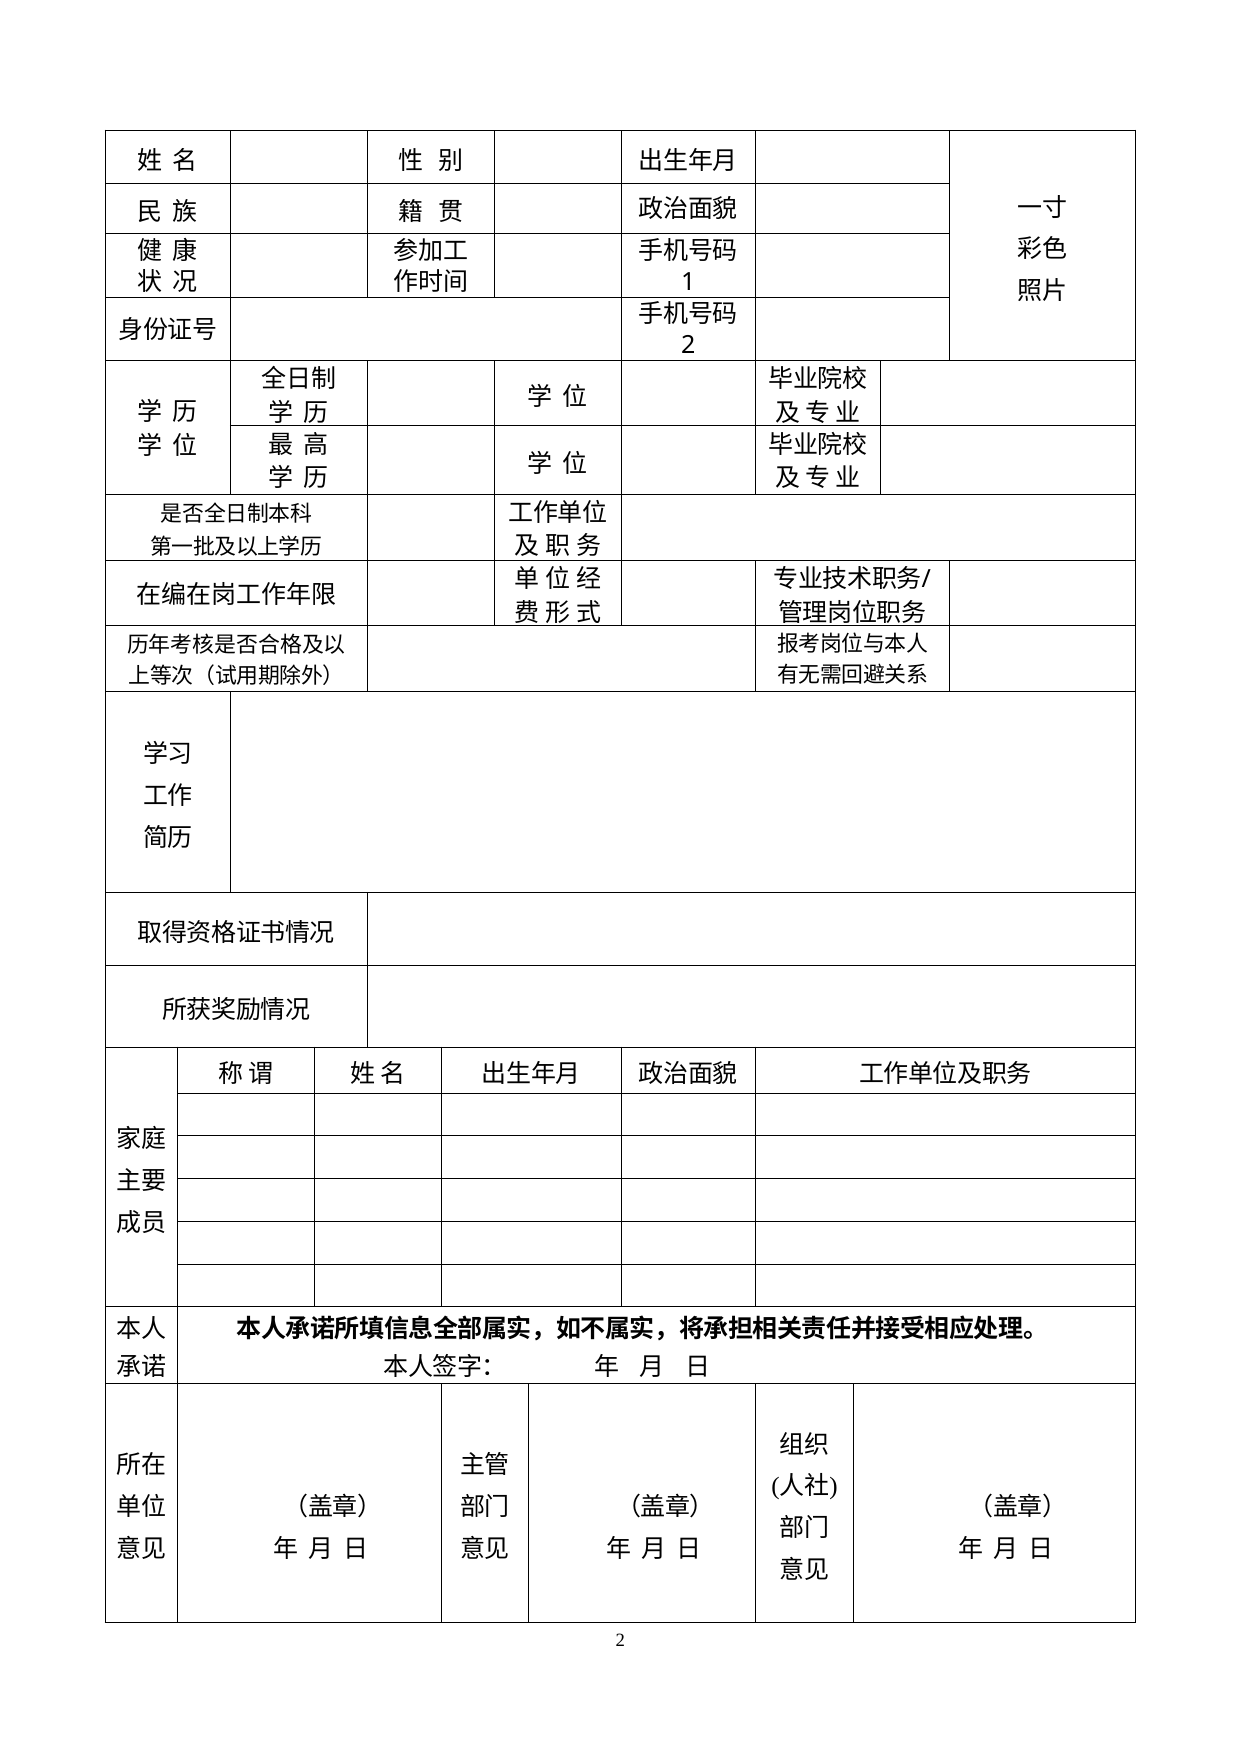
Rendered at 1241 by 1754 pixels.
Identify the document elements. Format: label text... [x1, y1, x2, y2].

table_cell [315, 1222, 441, 1263]
table_cell [368, 561, 494, 625]
table_cell [756, 234, 949, 297]
table_cell [231, 298, 621, 360]
table_cell [315, 1179, 441, 1221]
table_cell 毕业院校 及 专 业 [756, 361, 880, 425]
table_cell （盖章） 年 月 日 [178, 1384, 441, 1622]
table_cell 参加工 作时间 [368, 234, 494, 297]
table_cell [756, 1265, 1135, 1306]
table_cell 学 历 学 位 [106, 361, 230, 493]
table_cell [756, 1094, 1135, 1135]
table_cell 所在 单位 意见 [106, 1384, 177, 1622]
table_cell 组织(人社)部门 意见 [756, 1384, 853, 1622]
table_cell [756, 1136, 1135, 1178]
table_cell [881, 426, 1135, 493]
table_cell 报考岗位与本人有无需回避关系情况 [756, 626, 949, 691]
table_cell 民 族 [106, 184, 230, 233]
table_cell [442, 1222, 621, 1263]
table_cell [315, 1265, 441, 1306]
table_cell 政治面貌 [622, 1048, 755, 1093]
table_header 出生年月 [622, 131, 755, 183]
table_cell [622, 1136, 755, 1178]
table_cell 毕业院校 及 专 业 [756, 426, 880, 493]
table_cell 家庭 主要 成员 [106, 1048, 177, 1306]
table_header [231, 131, 367, 183]
table_cell [950, 561, 1135, 625]
table_cell [622, 1179, 755, 1221]
table_cell [368, 426, 494, 493]
table_cell [881, 361, 1135, 425]
table_cell [756, 1179, 1135, 1221]
table_cell 历年考核是否合格及以上等次（试用期除外） [106, 626, 367, 691]
table_header 一寸 彩色 照片 [950, 131, 1135, 360]
table_cell 主管 部门 意见 [442, 1384, 528, 1622]
table_cell [368, 893, 1135, 965]
table_cell 最 高 学 历 [231, 426, 367, 493]
table_header 姓 名 [106, 131, 230, 183]
table_cell 单 位 经 费 形 式 [495, 561, 621, 625]
table_cell [368, 626, 755, 691]
table_cell [756, 184, 949, 233]
table_cell （盖章） 年 月 日 [854, 1384, 1135, 1622]
table_cell [442, 1179, 621, 1221]
table_cell 学 位 [495, 361, 621, 425]
table_cell 本人 承诺 [106, 1307, 177, 1383]
table_cell 健 康 状 况 [106, 234, 230, 297]
table_cell [368, 495, 494, 560]
table_cell [178, 1222, 314, 1263]
table_cell [178, 1265, 314, 1306]
table_cell 籍 贯 [368, 184, 494, 233]
table_cell 手机号码2 [622, 298, 755, 360]
table_cell [442, 1265, 621, 1306]
table_cell 全日制 学 历 [231, 361, 367, 425]
table_cell [756, 298, 949, 360]
table_cell [622, 1222, 755, 1263]
table_cell [442, 1094, 621, 1135]
table_header 性 别 [368, 131, 494, 183]
table_cell 取得资格证书情况 [106, 893, 367, 965]
table_cell 姓 名 [315, 1048, 441, 1093]
table_cell 本人承诺所填信息全部属实，如不属实，将承担相关责任并接受相应处理。 本人签字： 年 月 日 [178, 1307, 1135, 1383]
table_cell 是否全日制本科 第一批及以上学历 第一批及以上学历 [106, 495, 367, 560]
table_cell [495, 184, 621, 233]
table_cell [368, 966, 1135, 1047]
table_cell [622, 561, 755, 625]
table_cell [368, 361, 494, 425]
table_cell 在编在岗工作年限 [106, 561, 367, 625]
table_cell 称 谓 [178, 1048, 314, 1093]
table_cell [622, 1265, 755, 1306]
table_cell 工作单位及职务 [756, 1048, 1135, 1093]
table_cell [231, 692, 1135, 892]
table_cell [622, 361, 755, 425]
table_cell 工作单位及 职 务 [495, 495, 621, 560]
table_cell （盖章） 年 月 日 [529, 1384, 755, 1622]
table_cell 所获奖励情况 [106, 966, 367, 1047]
table_cell [315, 1136, 441, 1178]
table_cell 出生年月 [442, 1048, 621, 1093]
table_cell [950, 626, 1135, 691]
table_cell 学 位 [495, 426, 621, 493]
table_cell [442, 1136, 621, 1178]
table_cell [622, 426, 755, 493]
table_cell [495, 234, 621, 297]
table_cell 身份证号 [106, 298, 230, 360]
table_cell [315, 1094, 441, 1135]
table_cell [178, 1136, 314, 1178]
table_cell 手机号码1 [622, 234, 755, 297]
table_cell [178, 1179, 314, 1221]
table_cell [756, 1222, 1135, 1263]
table_cell [178, 1094, 314, 1135]
table_header [756, 131, 949, 183]
table_header [495, 131, 621, 183]
table_cell 专业技术职务/ 管理岗位职务 [756, 561, 949, 625]
table_cell 政治面貌 [622, 184, 755, 233]
table_cell 学习 工作 简历 [106, 692, 230, 892]
table_cell [231, 234, 367, 297]
table_cell [231, 184, 367, 233]
table_cell [622, 495, 1135, 560]
table_cell [622, 1094, 755, 1135]
